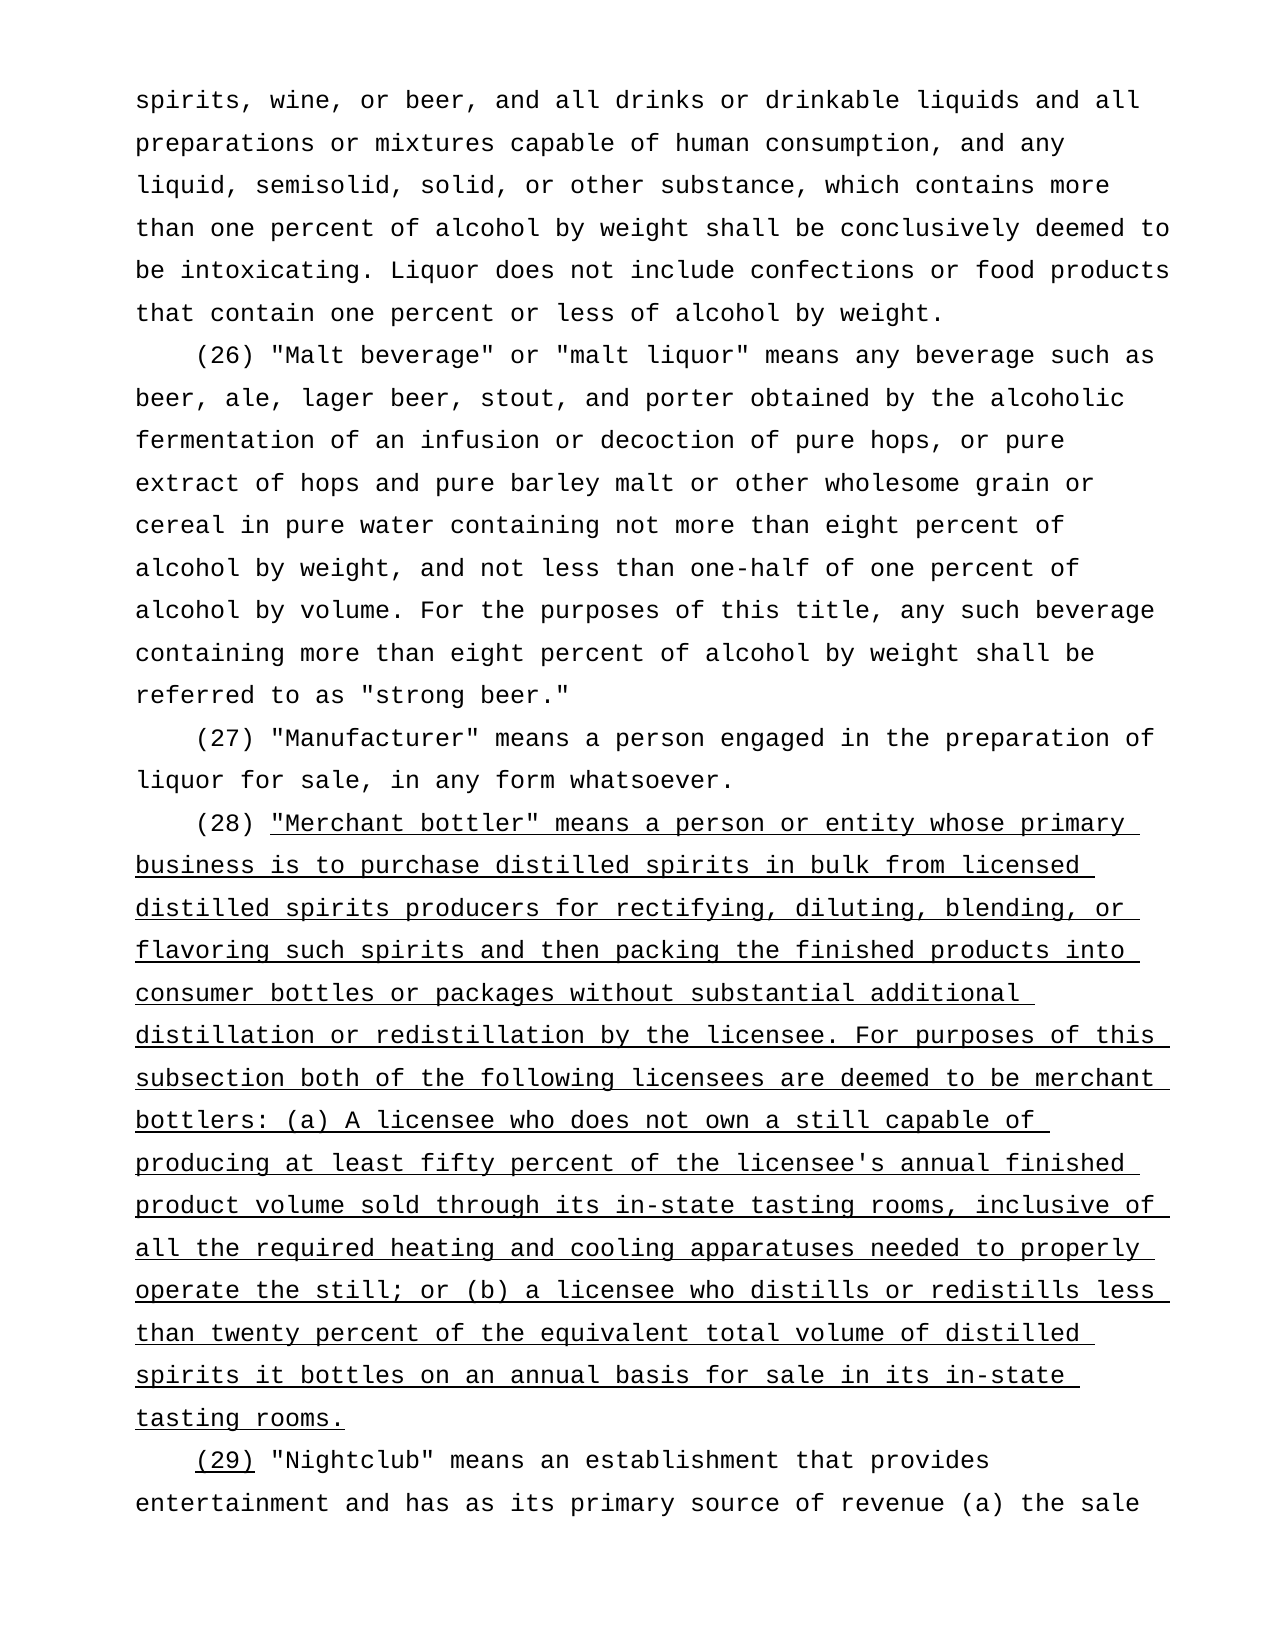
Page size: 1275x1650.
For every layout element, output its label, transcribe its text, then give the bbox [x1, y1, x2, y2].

text (28) "Merchant bottler" means a person or entity whose primary business is to purchase distilled spirits in bulk from licensed distilled spirits producers for rectifying, diluting, blending, or flavoring such spirits and then packing the finished products into consumer bottles or packages without substantial additional distillation or redistillation by the licensee. For purposes of this subsection both of the following licensees are deemed to be merchant bottlers: (a) A licensee who does not own a still capable of producing at least fifty percent of the licensee's annual finished product volume sold through its in-state tasting rooms, inclusive of all the required heating and cooling apparatuses needed to properly operate the still; or (b) a licensee who distills or redistills less than twenty percent of the equivalent total volume of distilled spirits it bottles on an annual basis for sale in its in-state tasting rooms. [135, 1218, 1170, 1301]
text (28) "Merchant bottler" means a person or entity whose primary business is to purchase distilled spirits in bulk from licensed distilled spirits producers for rectifying, diluting, blending, or flavoring such spirits and then packing the finished products into consumer bottles or packages without substantial additional distillation or redistillation by the licensee. For purposes of this subsection both of the following licensees are deemed to be merchant bottlers: (a) A licensee who does not own a still capable of producing at least fifty percent of the licensee's annual finished product volume sold through its in-state tasting rooms, inclusive of all the required heating and cooling apparatuses needed to properly operate the still; or (b) a licensee who distills or redistills less than twenty percent of the equivalent total volume of distilled spirits it bottles on an annual basis for sale in its in-state tasting rooms. [135, 1090, 1170, 1216]
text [135, 75, 1170, 330]
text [135, 1435, 1170, 1520]
text (27) "Manufacturer" means a person engaged in the preparation of liquor for sale, in any form whatsoever. [135, 712, 1170, 797]
text (28) "Merchant bottler" means a person or entity whose primary business is to purchase distilled spirits in bulk from licensed distilled spirits producers for rectifying, diluting, blending, or flavoring such spirits and then packing the finished products into consumer bottles or packages without substantial additional distillation or redistillation by the licensee. For purposes of this subsection both of the following licensees are deemed to be merchant bottlers: (a) A licensee who does not own a still capable of producing at least fifty percent of the licensee's annual finished product volume sold through its in-state tasting rooms, inclusive of all the required heating and cooling apparatuses needed to properly operate the still; or (b) a licensee who distills or redistills less than twenty percent of the equivalent total volume of distilled spirits it bottles on an annual basis for sale in its in-state tasting rooms. [135, 1303, 1170, 1435]
text (26) "Malt beverage" or "malt liquor" means any beverage such as beer, ale, lager beer, stout, and porter obtained by the alcoholic fermentation of an infusion or decoction of pure hops, or pure extract of hops and pure barley malt or other wholesome grain or cereal in pure water containing not more than eight percent of alcohol by weight, and not less than one-half of one percent of alcohol by volume. For the purposes of this title, any such beverage containing more than eight percent of alcohol by weight shall be referred to as "strong beer." [135, 330, 1170, 712]
text (28) "Merchant bottler" means a person or entity whose primary business is to purchase distilled spirits in bulk from licensed distilled spirits producers for rectifying, diluting, blending, or flavoring such spirits and then packing the finished products into consumer bottles or packages without substantial additional distillation or redistillation by the licensee. For purposes of this subsection both of the following licensees are deemed to be merchant bottlers: (a) A licensee who does not own a still capable of producing at least fifty percent of the licensee's annual finished product volume sold through its in-state tasting rooms, inclusive of all the required heating and cooling apparatuses needed to properly operate the still; or (b) a licensee who distills or redistills less than twenty percent of the equivalent total volume of distilled spirits it bottles on an annual basis for sale in its in-state tasting rooms. [135, 797, 1170, 1046]
